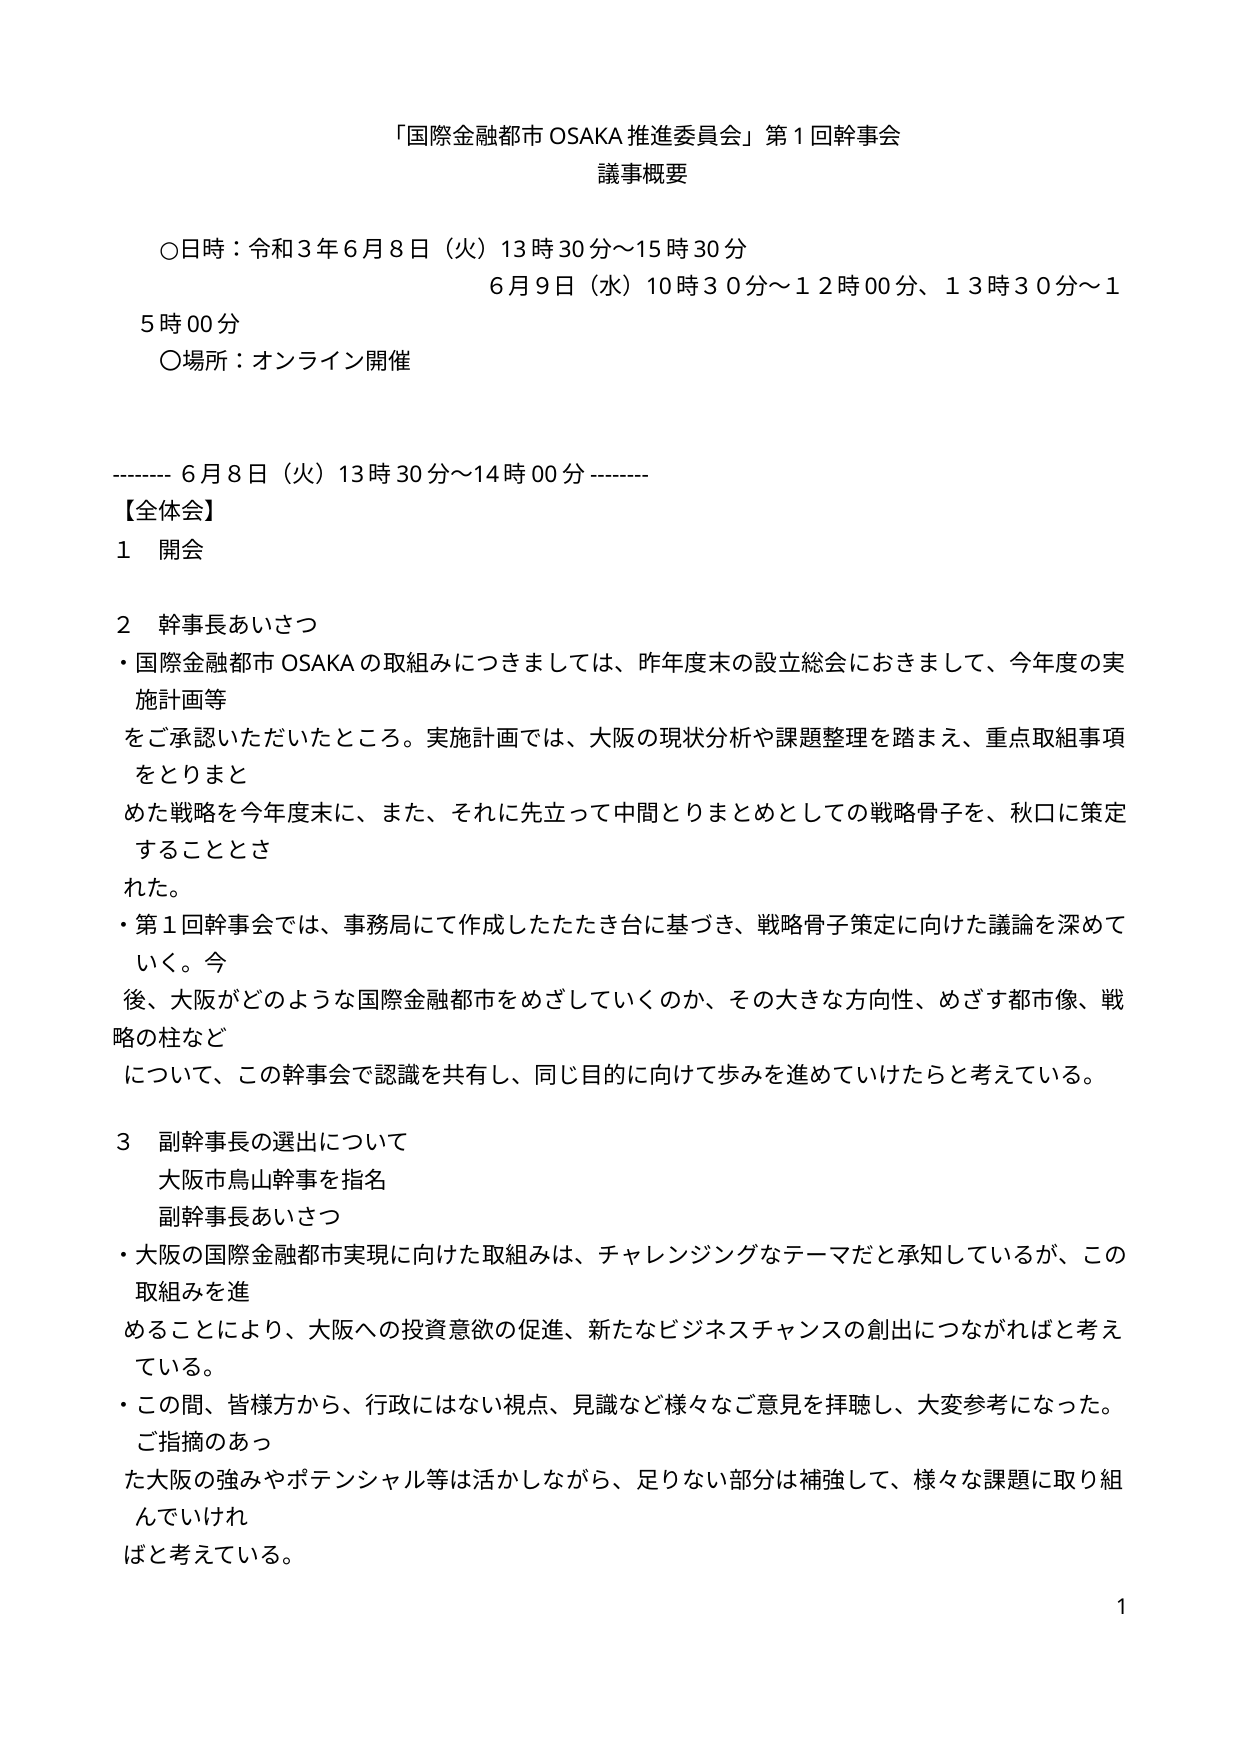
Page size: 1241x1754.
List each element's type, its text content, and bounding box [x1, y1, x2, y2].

text ６月９日（水）10時３０分～１２時00分、１３時３０分～１５時00分 [136, 266, 1128, 341]
text 議事概要 [134, 153, 1128, 191]
text ばと考えている。 [123, 1533, 1128, 1571]
text １ 開会 [112, 528, 1128, 566]
text めた戦略を今年度末に、また、それに先立って中間とりまとめとしての戦略骨子を、秋口に策定することとさ [123, 791, 1128, 866]
text ・第１回幹事会では、事務局にて作成したたたき台に基づき、戦略骨子策定に向けた議論を深めていく。今 [112, 903, 1128, 978]
text ３ 副幹事長の選出について [112, 1121, 1128, 1158]
text ・国際金融都市OSAKAの取組みにつきましては、昨年度末の設立総会におきまして、今年度の実施計画等 [112, 641, 1128, 716]
text 後、大阪がどのような国際金融都市をめざしていくのか、その大きな方向性、めざす都市像、戦略の柱など [112, 978, 1128, 1053]
text 「国際金融都市OSAKA推進委員会」第1回幹事会 [134, 116, 1128, 153]
text ・この間、皆様方から、行政にはない視点、見識など様々なご意見を拝聴し、大変参考になった。ご指摘のあっ [112, 1383, 1128, 1458]
text ２ 幹事長あいさつ [112, 603, 1128, 641]
text をご承認いただいたところ。実施計画では、大阪の現状分析や課題整理を踏まえ、重点取組事項をとりまと [123, 716, 1128, 791]
text 副幹事長あいさつ [112, 1196, 1128, 1233]
text について、この幹事会で認識を共有し、同じ目的に向けて歩みを進めていけたらと考えている。 [112, 1053, 1128, 1091]
text ・大阪の国際金融都市実現に向けた取組みは、チャレンジングなテーマだと承知しているが、この取組みを進 [112, 1233, 1128, 1308]
text 【全体会】 [112, 491, 1128, 528]
text ○日時：令和３年６月８日（火）13時30分～15時30分 [136, 228, 1128, 266]
text 大阪市鳥山幹事を指名 [112, 1158, 1128, 1196]
text 〇場所：オンライン開催 [136, 341, 1128, 378]
text -------- ６月８日（火）13時30分～14時00分 -------- [112, 453, 1128, 491]
text めることにより、大阪への投資意欲の促進、新たなビジネスチャンスの創出につながればと考えている。 [123, 1308, 1128, 1383]
text た大阪の強みやポテンシャル等は活かしながら、足りない部分は補強して、様々な課題に取り組んでいけれ [123, 1458, 1128, 1533]
text れた。 [123, 866, 1128, 903]
